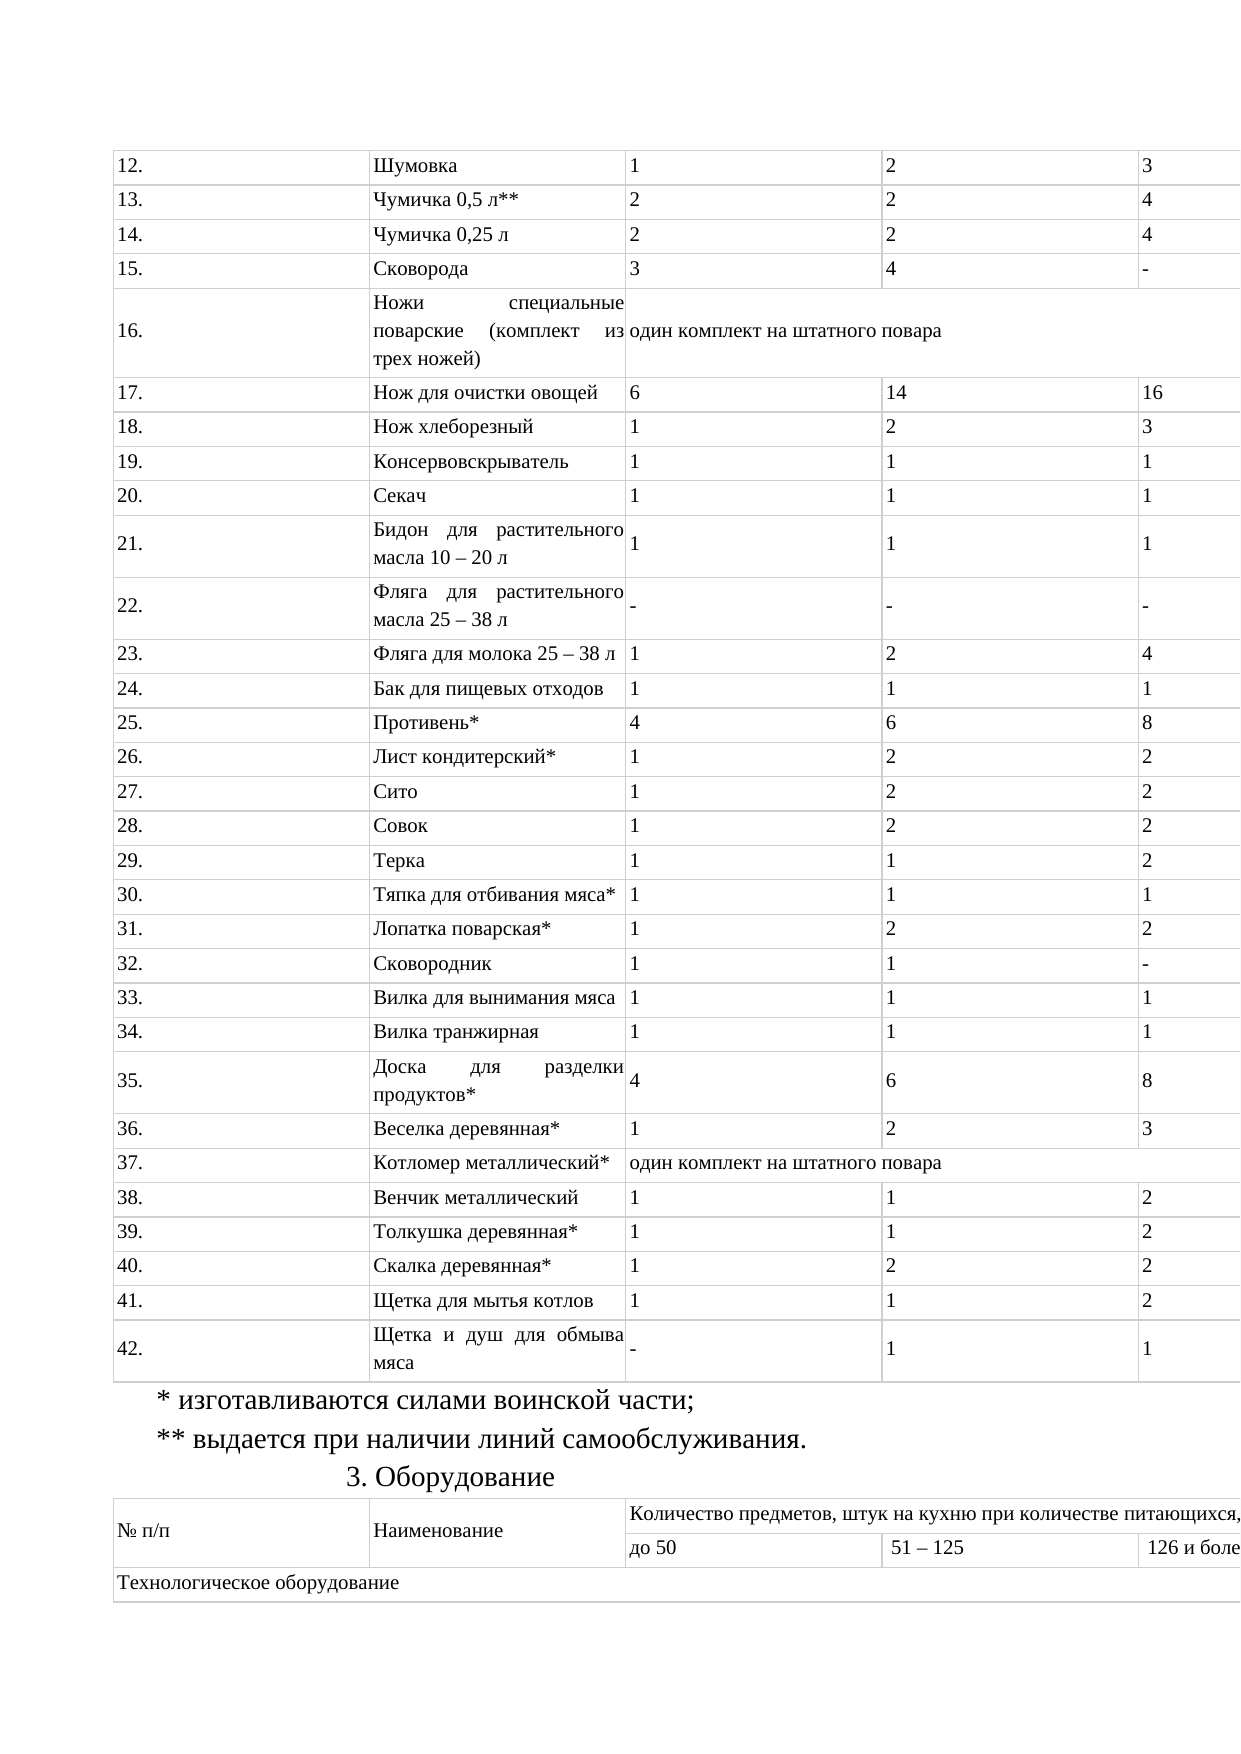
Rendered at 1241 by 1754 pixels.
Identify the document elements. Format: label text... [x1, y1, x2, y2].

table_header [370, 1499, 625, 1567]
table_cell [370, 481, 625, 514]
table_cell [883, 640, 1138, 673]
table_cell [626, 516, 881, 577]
text * изготавливаются силами воинской части; [112, 1382, 1128, 1416]
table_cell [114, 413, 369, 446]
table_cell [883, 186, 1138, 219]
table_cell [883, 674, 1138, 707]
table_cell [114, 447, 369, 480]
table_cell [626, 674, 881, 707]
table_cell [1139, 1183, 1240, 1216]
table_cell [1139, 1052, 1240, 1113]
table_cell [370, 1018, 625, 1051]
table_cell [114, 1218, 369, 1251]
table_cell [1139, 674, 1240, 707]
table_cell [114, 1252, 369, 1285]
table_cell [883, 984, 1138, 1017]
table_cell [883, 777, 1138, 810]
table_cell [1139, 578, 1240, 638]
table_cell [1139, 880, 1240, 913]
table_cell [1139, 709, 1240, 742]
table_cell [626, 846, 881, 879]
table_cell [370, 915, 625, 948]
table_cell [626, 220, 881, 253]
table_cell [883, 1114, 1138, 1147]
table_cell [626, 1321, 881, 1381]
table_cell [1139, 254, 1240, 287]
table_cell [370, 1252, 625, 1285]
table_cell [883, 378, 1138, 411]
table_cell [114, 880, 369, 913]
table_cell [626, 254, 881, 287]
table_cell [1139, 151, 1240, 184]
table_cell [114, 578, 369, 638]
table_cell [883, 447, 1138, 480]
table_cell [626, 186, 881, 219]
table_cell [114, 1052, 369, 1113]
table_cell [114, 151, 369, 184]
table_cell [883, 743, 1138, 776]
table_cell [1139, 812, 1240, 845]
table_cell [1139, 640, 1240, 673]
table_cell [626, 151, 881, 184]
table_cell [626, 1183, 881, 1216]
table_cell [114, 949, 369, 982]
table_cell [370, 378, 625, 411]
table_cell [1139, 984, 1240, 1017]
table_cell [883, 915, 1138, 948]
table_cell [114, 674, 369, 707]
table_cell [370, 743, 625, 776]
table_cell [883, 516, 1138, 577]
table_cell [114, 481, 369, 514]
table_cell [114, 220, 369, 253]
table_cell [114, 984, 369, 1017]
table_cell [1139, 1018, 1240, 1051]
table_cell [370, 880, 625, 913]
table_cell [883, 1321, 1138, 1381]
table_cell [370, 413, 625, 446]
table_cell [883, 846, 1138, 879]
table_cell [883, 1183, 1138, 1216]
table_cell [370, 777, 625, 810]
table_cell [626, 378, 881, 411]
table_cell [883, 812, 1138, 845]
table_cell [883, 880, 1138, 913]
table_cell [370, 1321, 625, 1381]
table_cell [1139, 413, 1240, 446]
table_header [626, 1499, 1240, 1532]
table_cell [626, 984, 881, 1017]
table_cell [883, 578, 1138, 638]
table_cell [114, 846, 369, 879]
text 3. Оборудование [112, 1459, 1128, 1493]
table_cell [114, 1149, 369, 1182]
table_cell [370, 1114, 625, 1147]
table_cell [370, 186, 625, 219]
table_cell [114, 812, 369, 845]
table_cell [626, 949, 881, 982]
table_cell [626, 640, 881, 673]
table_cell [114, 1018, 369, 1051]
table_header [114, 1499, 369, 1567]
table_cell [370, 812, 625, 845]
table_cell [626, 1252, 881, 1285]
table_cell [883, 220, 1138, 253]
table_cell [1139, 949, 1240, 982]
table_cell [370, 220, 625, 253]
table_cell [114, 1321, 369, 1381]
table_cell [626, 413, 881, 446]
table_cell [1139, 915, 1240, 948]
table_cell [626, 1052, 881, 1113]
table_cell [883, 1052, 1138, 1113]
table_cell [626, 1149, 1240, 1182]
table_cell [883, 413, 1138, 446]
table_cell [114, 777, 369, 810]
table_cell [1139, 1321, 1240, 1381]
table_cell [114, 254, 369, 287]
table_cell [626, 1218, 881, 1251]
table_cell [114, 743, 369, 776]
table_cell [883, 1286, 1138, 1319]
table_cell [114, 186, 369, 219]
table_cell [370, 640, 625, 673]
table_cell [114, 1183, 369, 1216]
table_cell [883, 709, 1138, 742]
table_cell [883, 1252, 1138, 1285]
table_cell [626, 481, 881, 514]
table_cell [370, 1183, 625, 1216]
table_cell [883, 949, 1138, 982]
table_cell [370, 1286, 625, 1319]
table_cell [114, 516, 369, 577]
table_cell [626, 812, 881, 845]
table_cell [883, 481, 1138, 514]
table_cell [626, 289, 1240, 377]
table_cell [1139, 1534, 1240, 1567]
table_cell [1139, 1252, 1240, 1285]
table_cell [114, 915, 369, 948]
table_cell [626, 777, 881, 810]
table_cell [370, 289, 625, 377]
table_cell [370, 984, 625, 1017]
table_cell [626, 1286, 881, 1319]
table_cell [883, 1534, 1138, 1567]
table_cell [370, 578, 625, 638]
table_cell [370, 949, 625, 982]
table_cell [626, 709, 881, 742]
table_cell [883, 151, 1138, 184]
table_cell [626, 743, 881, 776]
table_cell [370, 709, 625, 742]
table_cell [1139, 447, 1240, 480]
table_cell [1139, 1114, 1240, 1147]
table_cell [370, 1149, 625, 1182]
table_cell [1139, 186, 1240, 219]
text ** выдается при наличии линий самообслуживания. [112, 1421, 1128, 1454]
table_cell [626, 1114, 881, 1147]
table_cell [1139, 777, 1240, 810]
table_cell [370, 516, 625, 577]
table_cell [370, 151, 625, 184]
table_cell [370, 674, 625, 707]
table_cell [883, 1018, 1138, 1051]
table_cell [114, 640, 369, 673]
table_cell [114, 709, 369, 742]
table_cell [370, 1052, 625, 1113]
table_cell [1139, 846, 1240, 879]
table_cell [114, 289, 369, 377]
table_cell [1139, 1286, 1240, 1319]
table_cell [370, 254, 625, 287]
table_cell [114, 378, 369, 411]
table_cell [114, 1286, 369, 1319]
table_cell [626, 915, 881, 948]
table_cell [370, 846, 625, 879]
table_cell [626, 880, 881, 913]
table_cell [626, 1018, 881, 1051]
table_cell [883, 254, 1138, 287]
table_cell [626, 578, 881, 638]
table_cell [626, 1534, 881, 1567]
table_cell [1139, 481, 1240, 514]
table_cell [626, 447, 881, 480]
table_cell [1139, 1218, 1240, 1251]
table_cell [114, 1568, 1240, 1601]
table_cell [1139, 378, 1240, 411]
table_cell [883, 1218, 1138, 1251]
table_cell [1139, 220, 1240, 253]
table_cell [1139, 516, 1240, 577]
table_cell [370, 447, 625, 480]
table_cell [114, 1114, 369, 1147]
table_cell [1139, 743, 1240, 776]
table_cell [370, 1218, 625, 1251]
